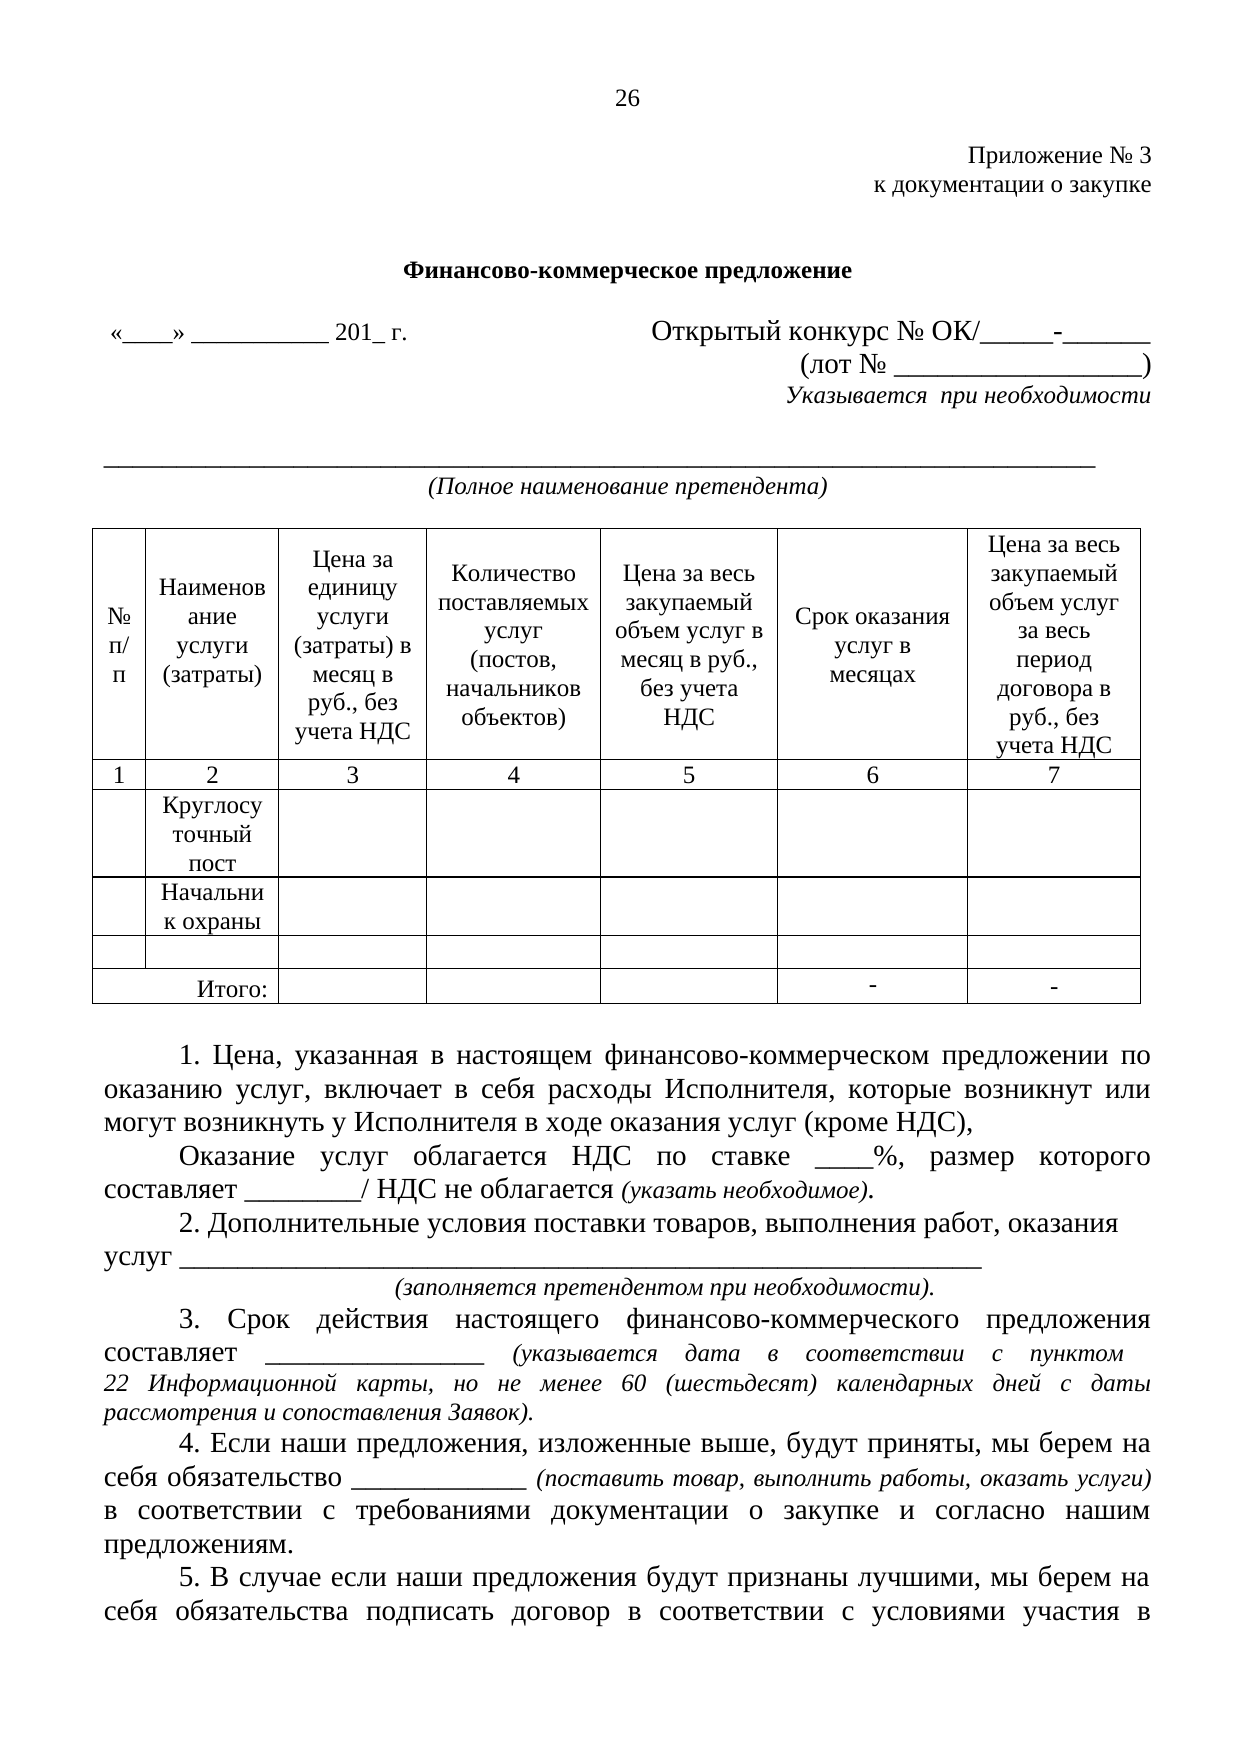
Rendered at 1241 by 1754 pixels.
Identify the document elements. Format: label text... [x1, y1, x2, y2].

table_cell 2 [146, 760, 278, 789]
table_cell [279, 936, 426, 968]
text к документации о закупке [103, 169, 1152, 198]
table_cell [427, 878, 600, 935]
table_cell [968, 790, 1140, 876]
table_cell [601, 936, 777, 968]
text Оказание услуг облагается НДС по ставке ____%, размер которого составляет ________/ НДС не облагается (указать необходимое). [103, 1138, 1152, 1205]
table_cell [778, 878, 967, 935]
text Указывается при необходимости [103, 380, 1152, 408]
table_header Цена за весь закупаемый объем услуг в месяц в руб., без учета НДС [601, 529, 777, 759]
table_cell [93, 936, 145, 968]
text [103, 1559, 1152, 1627]
table_cell [601, 969, 777, 1003]
table_cell 7 [968, 760, 1140, 789]
table_cell [427, 936, 600, 968]
table_cell [427, 969, 600, 1003]
table_cell 6 [778, 760, 967, 789]
table_cell 3 [279, 760, 426, 789]
table_cell [93, 878, 145, 935]
text (Полное наименование претендента) [103, 471, 1152, 499]
subtitle Приложение № 3 [103, 140, 1152, 169]
table_cell [279, 878, 426, 935]
table_cell Итого: [93, 969, 278, 1003]
table_cell 4 [427, 760, 600, 789]
table_header Количество поставляемых услуг (постов, начальников объектов) [427, 529, 600, 759]
text (лот № _________________) [103, 346, 1152, 380]
subtitle Финансово-коммерческое предложение [103, 255, 1152, 284]
text «____» ___________ 201_ г. Открытый конкурс № ОК/_____-______ [103, 313, 1152, 346]
table_cell Начальник охраны [146, 878, 278, 935]
text ____________________________________________________________________ [103, 437, 1152, 471]
table_cell - [778, 969, 967, 1003]
text 4. Если наши предложения, изложенные выше, будут приняты, мы берем на себя обязательство ____________ (поставить товар, выполнить работы, оказать услуги) в соответствии с требованиями документации о закупке и согласно нашим предложениям. [103, 1425, 1152, 1559]
text 2. Дополнительные условия поставки товаров, выполнения работ, оказания услуг _______________________________________________________ [103, 1205, 1152, 1272]
table_cell [146, 936, 278, 968]
table_cell 5 [601, 760, 777, 789]
text (заполняется претендентом при необходимости). [103, 1272, 1152, 1301]
table_header № п/п [93, 529, 145, 759]
text 1. Цена, указанная в настоящем финансово-коммерческом предложении по оказанию услуг, включает в себя расходы Исполнителя, которые возникнут или могут возникнуть у Исполнителя в ходе оказания услуг (кроме НДС), [103, 1037, 1152, 1138]
table_cell [778, 936, 967, 968]
table_cell [279, 790, 426, 876]
table_cell [93, 790, 145, 876]
table_cell [968, 936, 1140, 968]
table_header Цена за единицу услуги (затраты) в месяц в руб., без учета НДС [279, 529, 426, 759]
table_header Срок оказания услуг в месяцах [778, 529, 967, 759]
table_cell Круглосуточный пост [146, 790, 278, 876]
table_cell [778, 790, 967, 876]
table_header Наименование услуги (затраты) [146, 529, 278, 759]
table_cell [601, 878, 777, 935]
table_cell 1 [93, 760, 145, 789]
text 3. Срок действия настоящего финансово-коммерческого предложения составляет _______________ (указывается дата в соответствии с пунктом 22 Информационной карты, но не менее 60 (шестьдесят) календарных дней с даты рассмотрения и сопоставления Заявок). [103, 1301, 1152, 1425]
table_header Цена за весь закупаемый объем услуг за весь период договора в руб., без учета НДС [968, 529, 1140, 759]
table_cell [427, 790, 600, 876]
table_cell [601, 790, 777, 876]
table_cell [279, 969, 426, 1003]
table_cell [968, 878, 1140, 935]
table_cell - [968, 969, 1140, 1003]
